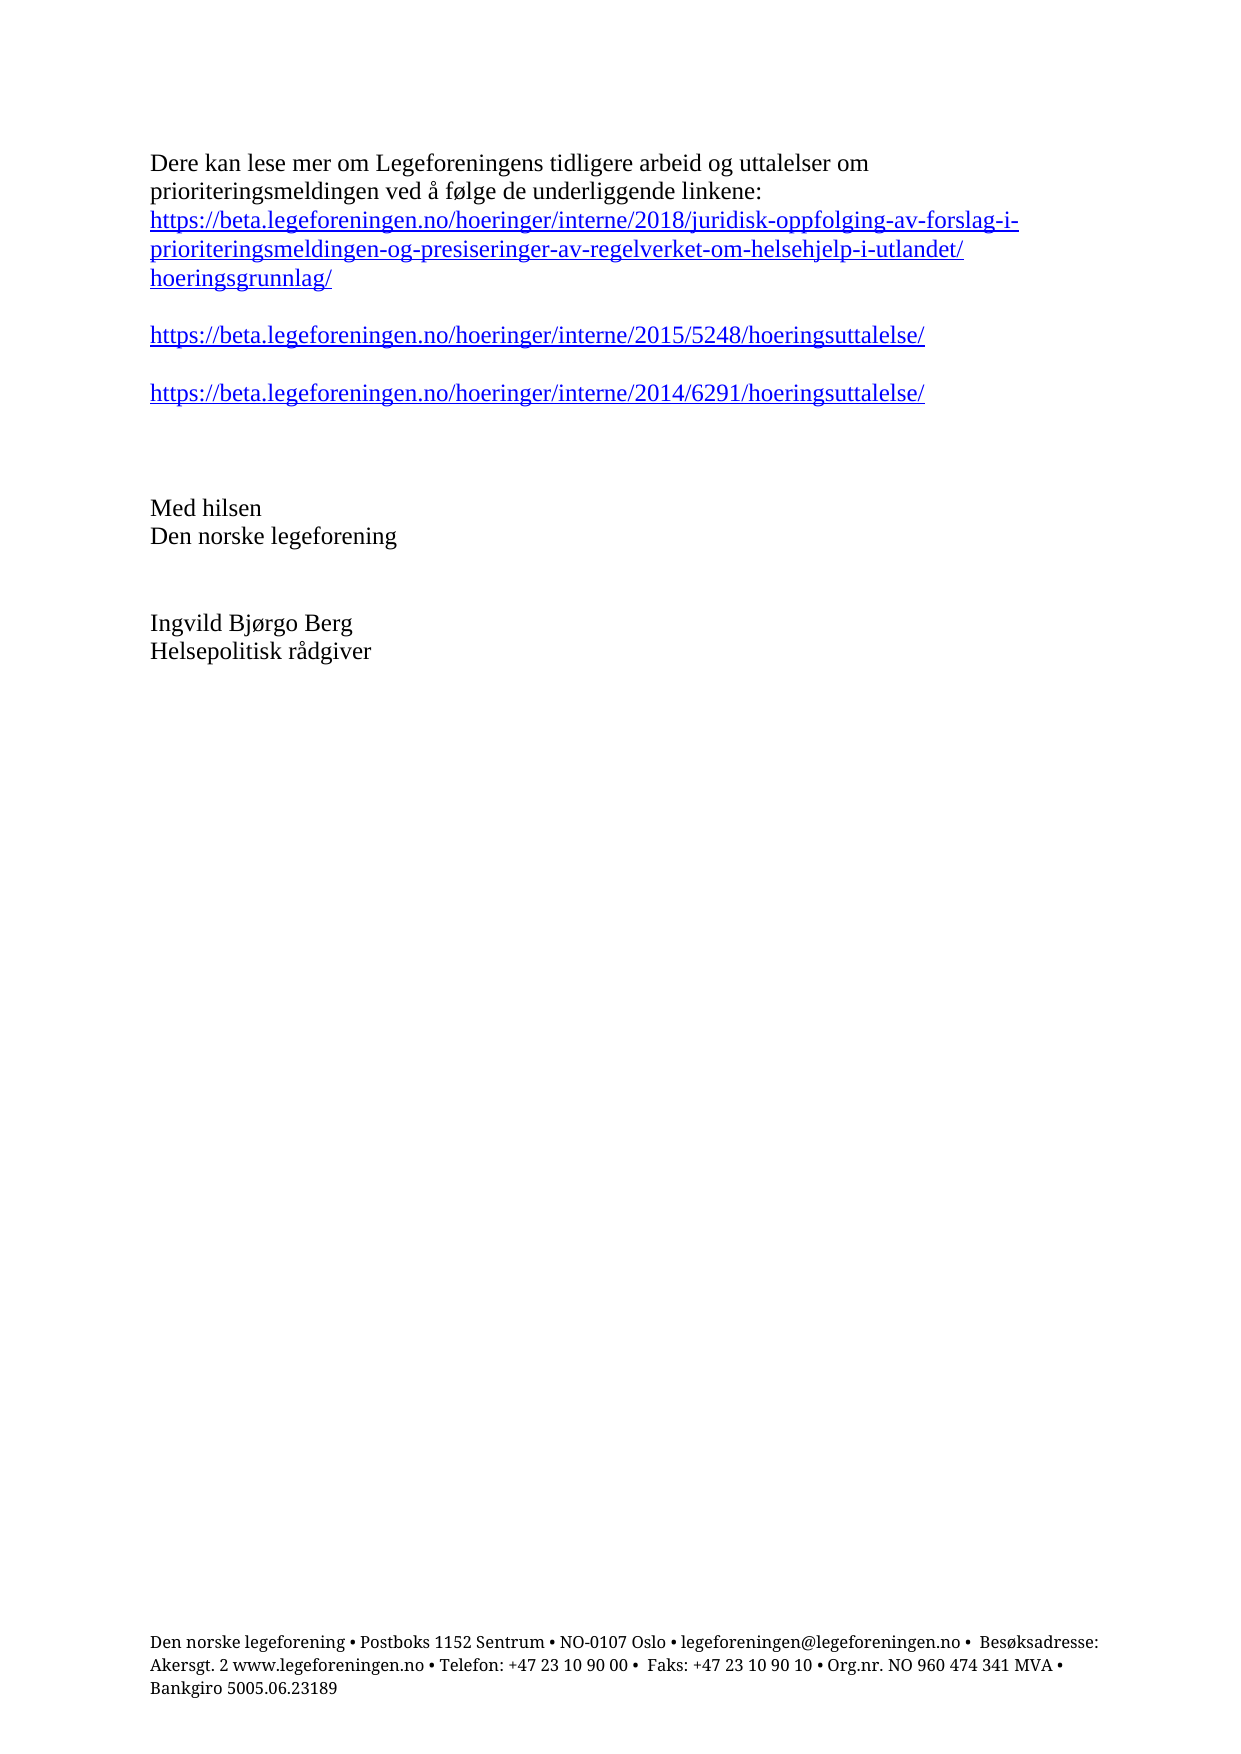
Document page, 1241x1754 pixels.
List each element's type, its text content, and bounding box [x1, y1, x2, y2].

text Med hilsen [150, 493, 1104, 521]
text Den norske legeforening [150, 521, 1104, 550]
text https://beta.legeforeningen.no/hoeringer/interne/2015/5248/hoeringsuttalelse/ [150, 320, 1104, 349]
text https://beta.legeforeningen.no/hoeringer/interne/2014/6291/hoeringsuttalelse/ [150, 378, 1104, 406]
text Dere kan lese mer om Legeforeningens tidligere arbeid og uttalelser om prioriteringsmeldingen ved å følge de underliggende linkene: [150, 148, 1104, 205]
text https://beta.legeforeningen.no/hoeringer/interne/2018/juridisk-oppfolging-av-forslag-i-prioriteringsmeldingen-og-presiseringer-av-regelverket-om-helsehjelp-i-utlandet/hoeringsgrunnlag/ [150, 205, 1104, 291]
text Ingvild Bjørgo Berg [150, 608, 1104, 636]
text Helsepolitisk rådgiver [150, 636, 1104, 665]
